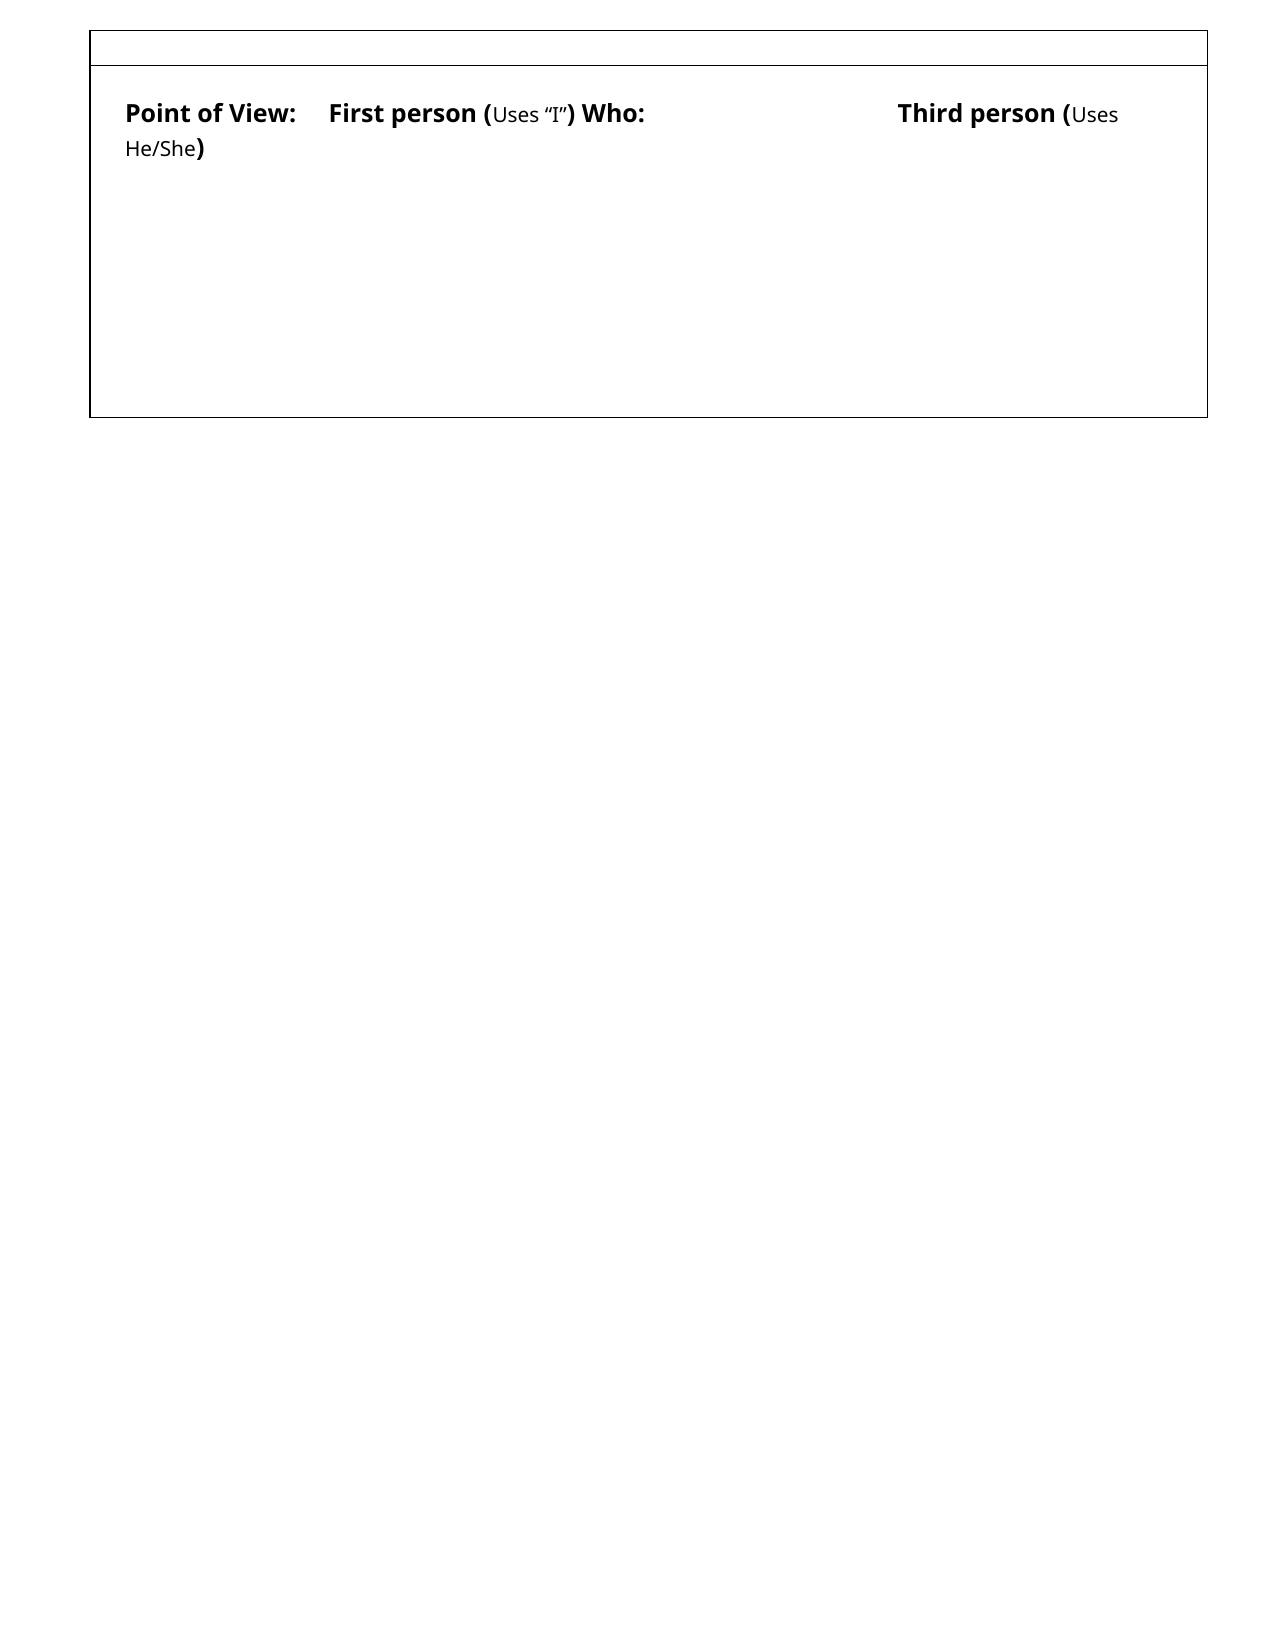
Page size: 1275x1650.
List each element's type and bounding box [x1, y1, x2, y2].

table_cell [91, 66, 1207, 417]
table_cell [91, 31, 1207, 65]
